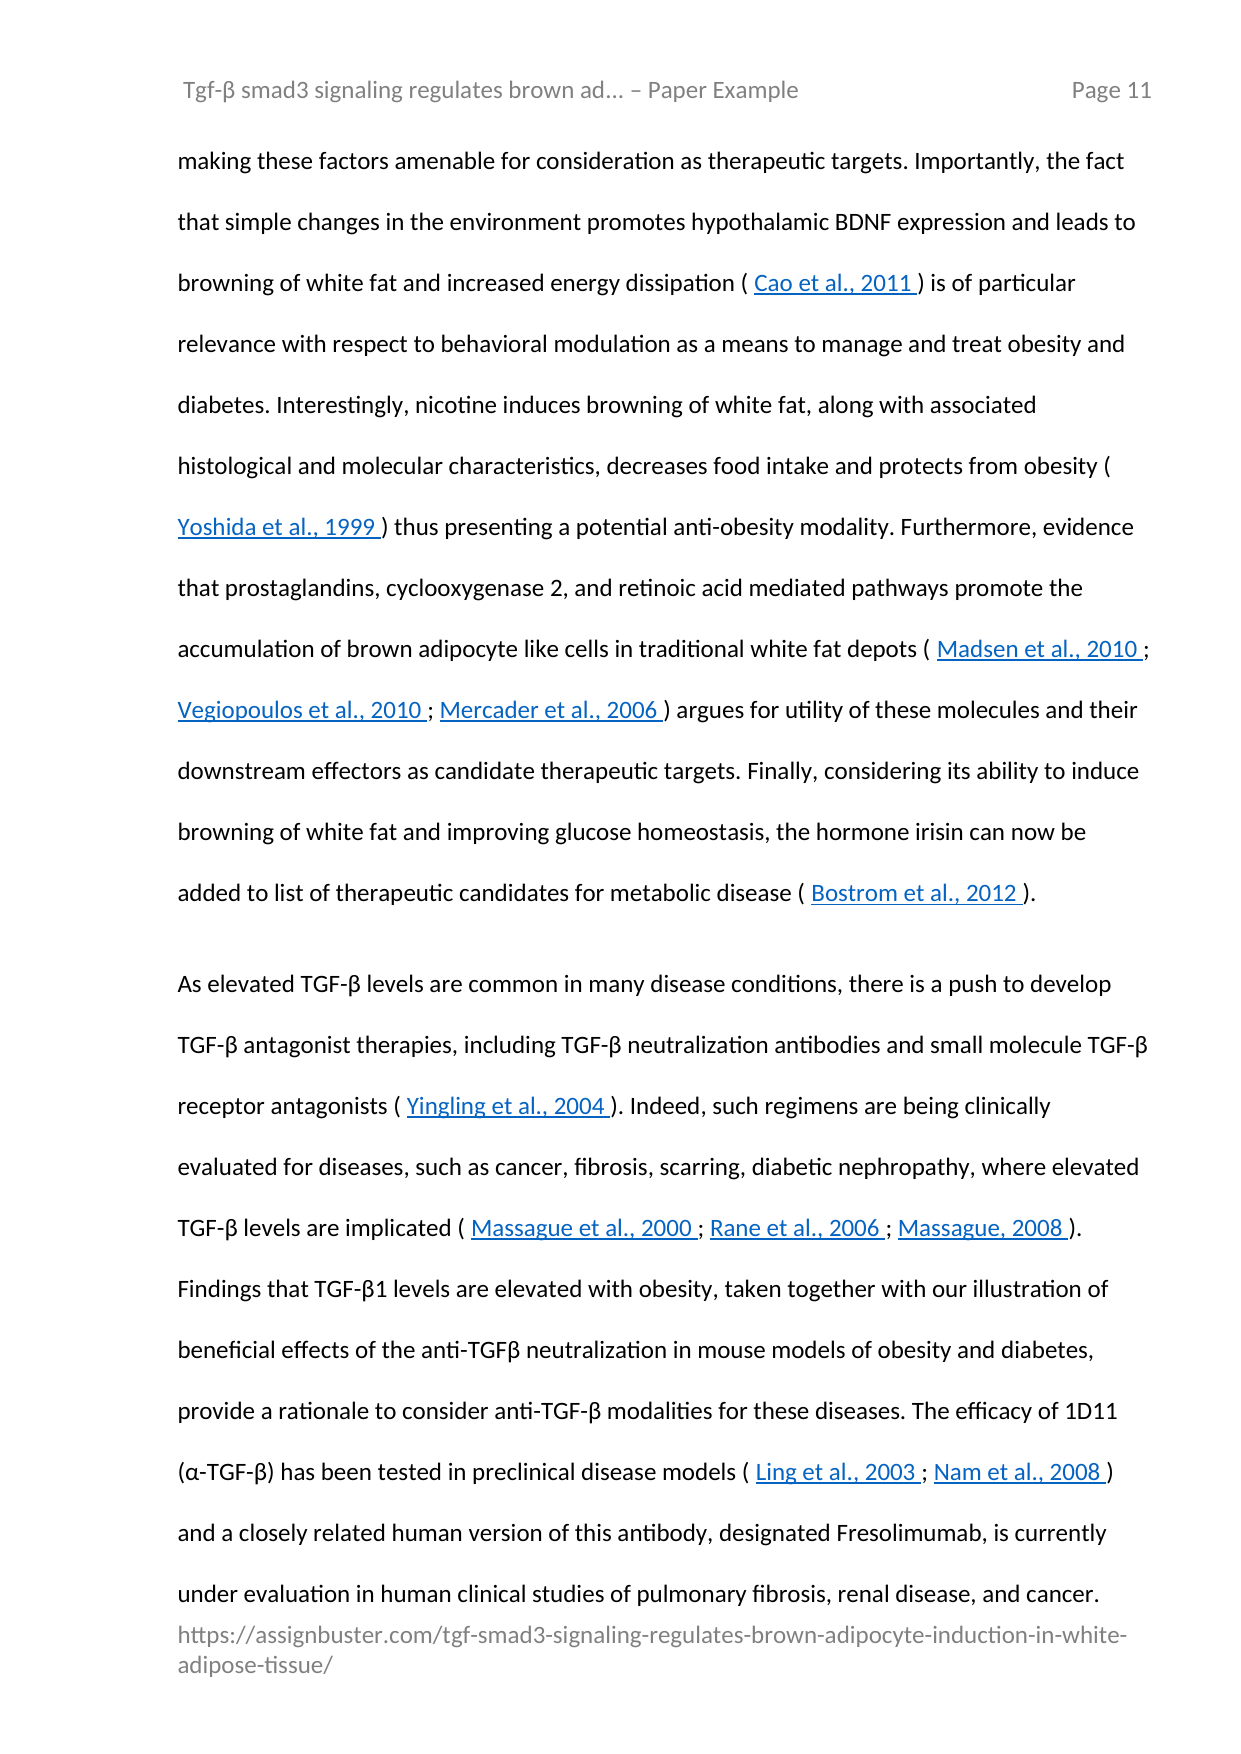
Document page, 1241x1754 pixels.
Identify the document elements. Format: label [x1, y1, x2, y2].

text [177, 145, 1152, 908]
text [177, 968, 1152, 1609]
